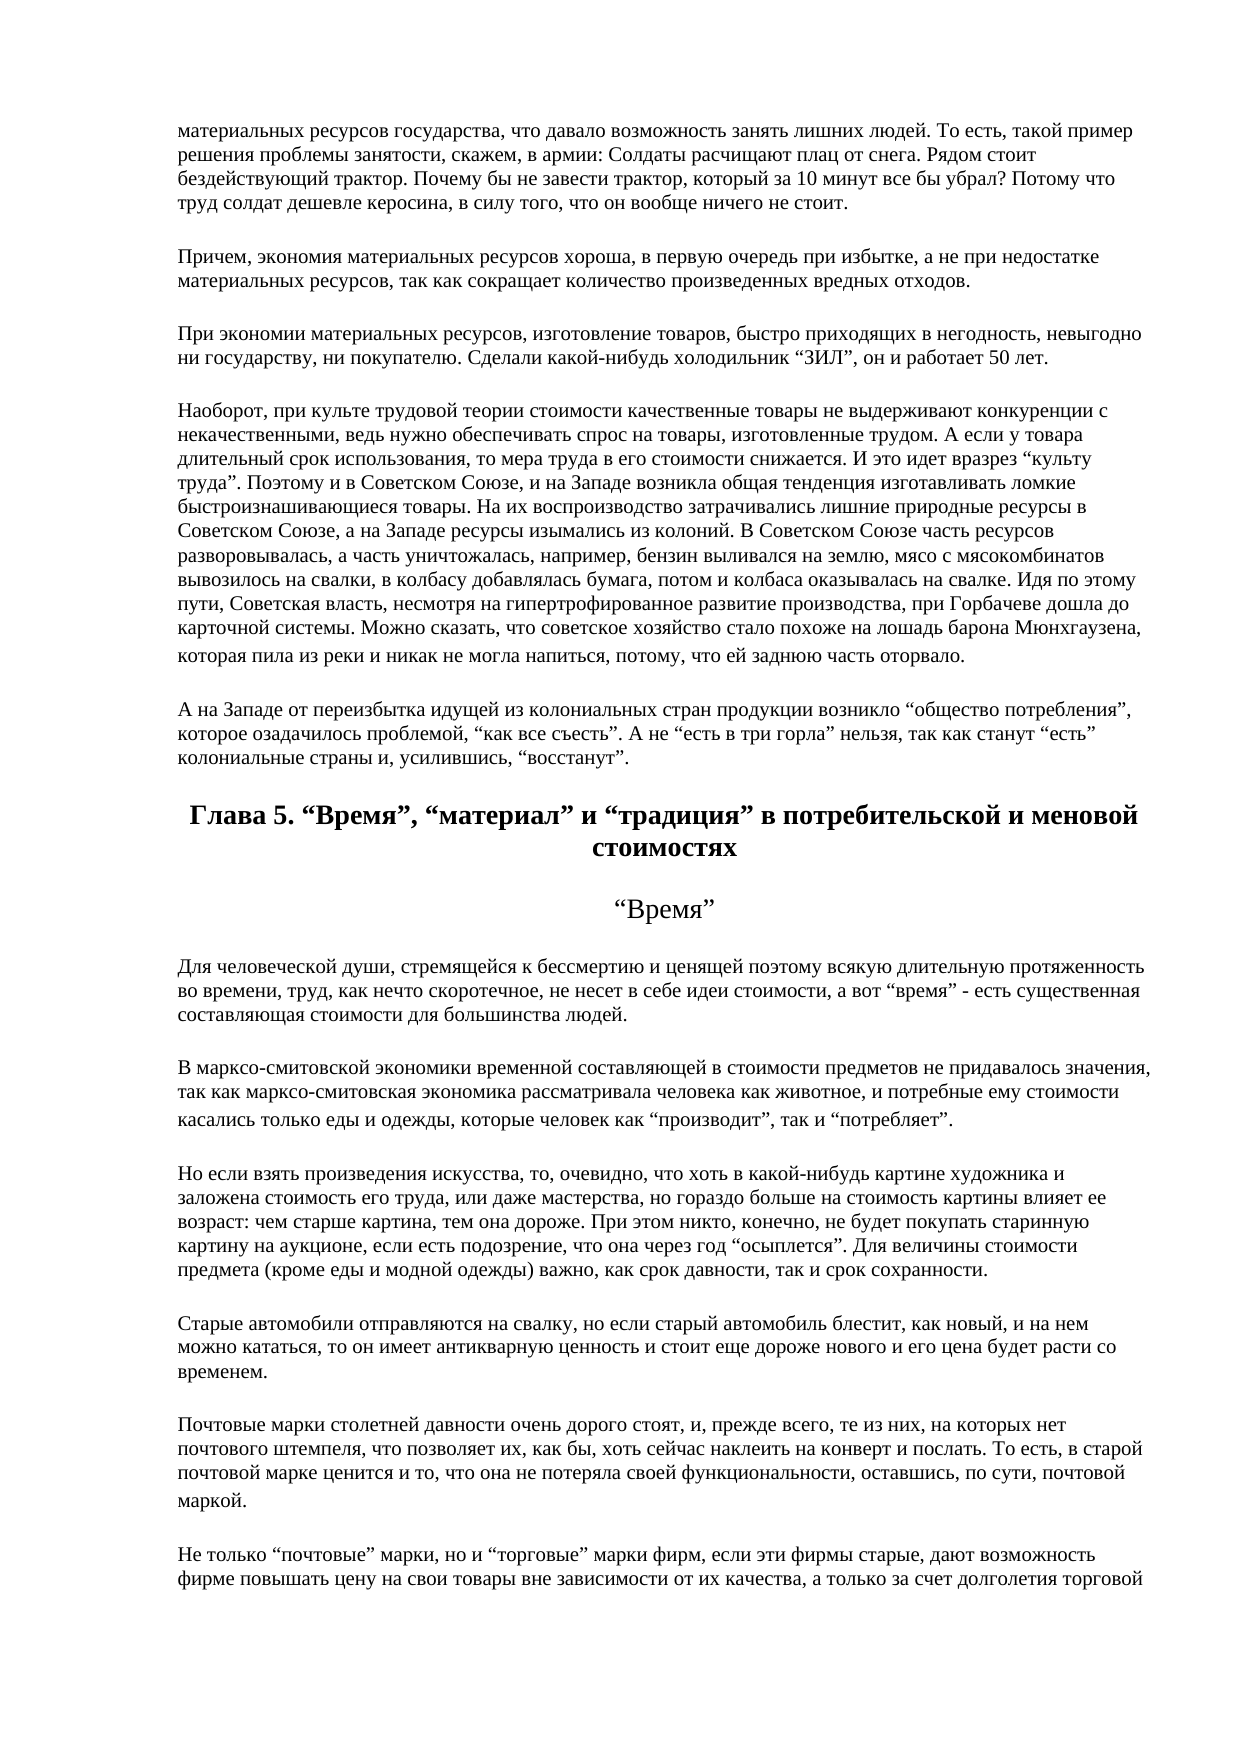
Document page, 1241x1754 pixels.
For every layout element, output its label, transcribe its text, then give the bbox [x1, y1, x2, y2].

text Но если взять произведения искусства, то, очевидно, что хоть в какой-нибудь картине художника и заложена стоимость его труда, или даже мастерства, но гораздо больше на стоимость картины влияет ее возраст: чем старше картина, тем она дороже. При этом никто, конечно, не будет покупать старинную картину на аукционе, если есть подозрение, что она через год “осыплется”. Для величины стоимости предмета (кроме еды и модной одежды) важно, как срок давности, так и срок сохранности. [177, 1161, 1152, 1281]
text В марксо-смитовской экономики временной составляющей в стоимости предметов не придавалось значения, так как марксо-смитовская экономика рассматривала человека как животное, и потребные ему стоимости касались только еды и одежды, которые человек как “производит”, так и “потребляет”. [177, 1055, 1152, 1132]
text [177, 1542, 1152, 1590]
text Для человеческой души, стремящейся к бессмертию и ценящей поэтому всякую длительную протяженность во времени, труд, как нечто скоротечное, не несет в себе идеи стоимости, а вот “время” - есть существенная составляющая стоимости для большинства людей. [177, 953, 1152, 1026]
text А на Западе от переизбытка идущей из колониальных стран продукции возникло “общество потребления”, которое озадачилось проблемой, “как все съесть”. А не “есть в три горла” нельзя, так как станут “есть” колониальные страны и, усилившись, “восстанут”. [177, 697, 1152, 769]
text Наоборот, при культе трудовой теории стоимости качественные товары не выдерживают конкуренции с некачественными, ведь нужно обеспечивать спрос на товары, изготовленные трудом. А если у товара длительный срок использования, то мера труда в его стоимости снижается. И это идет вразрез “культу труда”. Поэтому и в Советском Союзе, и на Западе возникла общая тенденция изготавливать ломкие быстроизнашивающиеся товары. На их воспроизводство затрачивались лишние природные ресурсы в Советском Союзе, а на Западе ресурсы изымались из колоний. В Советском Союзе часть ресурсов разворовывалась, а часть уничтожалась, например, бензин выливался на землю, мясо с мясокомбинатов вывозилось на свалки, в колбасу добавлялась бумага, потом и колбаса оказывалась на свалке. Идя по этому пути, Советская власть, несмотря на гипертрофированное развитие производства, при Горбачеве дошла до карточной системы. Можно сказать, что советское хозяйство стало похоже на лошадь барона Мюнхгаузена, которая пила из реки и никак не могла напиться, потому, что ей заднюю часть оторвало. [177, 398, 1152, 667]
text При экономии материальных ресурсов, изготовление товаров, быстро приходящих в негодность, невыгодно ни государству, ни покупателю. Сделали какой-нибудь холодильник “ЗИЛ”, он и работает 50 лет. [177, 321, 1152, 369]
text Старые автомобили отправляются на свалку, но если старый автомобиль блестит, как новый, и на нем можно кататься, то он имеет антикварную ценность и стоит еще дороже нового и его цена будет расти со временем. [177, 1310, 1152, 1383]
text “Время” [177, 892, 1152, 924]
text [177, 118, 1152, 214]
text Причем, экономия материальных ресурсов хороша, в первую очередь при избытке, а не при недостатке материальных ресурсов, так как сокращает количество произведенных вредных отходов. [177, 243, 1152, 292]
text Глава 5. “Время”, “материал” и “традиция” в потребительской и меновой стоимостях [177, 798, 1152, 863]
text Почтовые марки столетней давности очень дорого стоят, и, прежде всего, те из них, на которых нет почтового штемпеля, что позволяет их, как бы, хоть сейчас наклеить на конверт и послать. То есть, в старой почтовой марке ценится и то, что она не потеряла своей функциональности, оставшись, по сути, почтовой маркой. [177, 1412, 1152, 1513]
